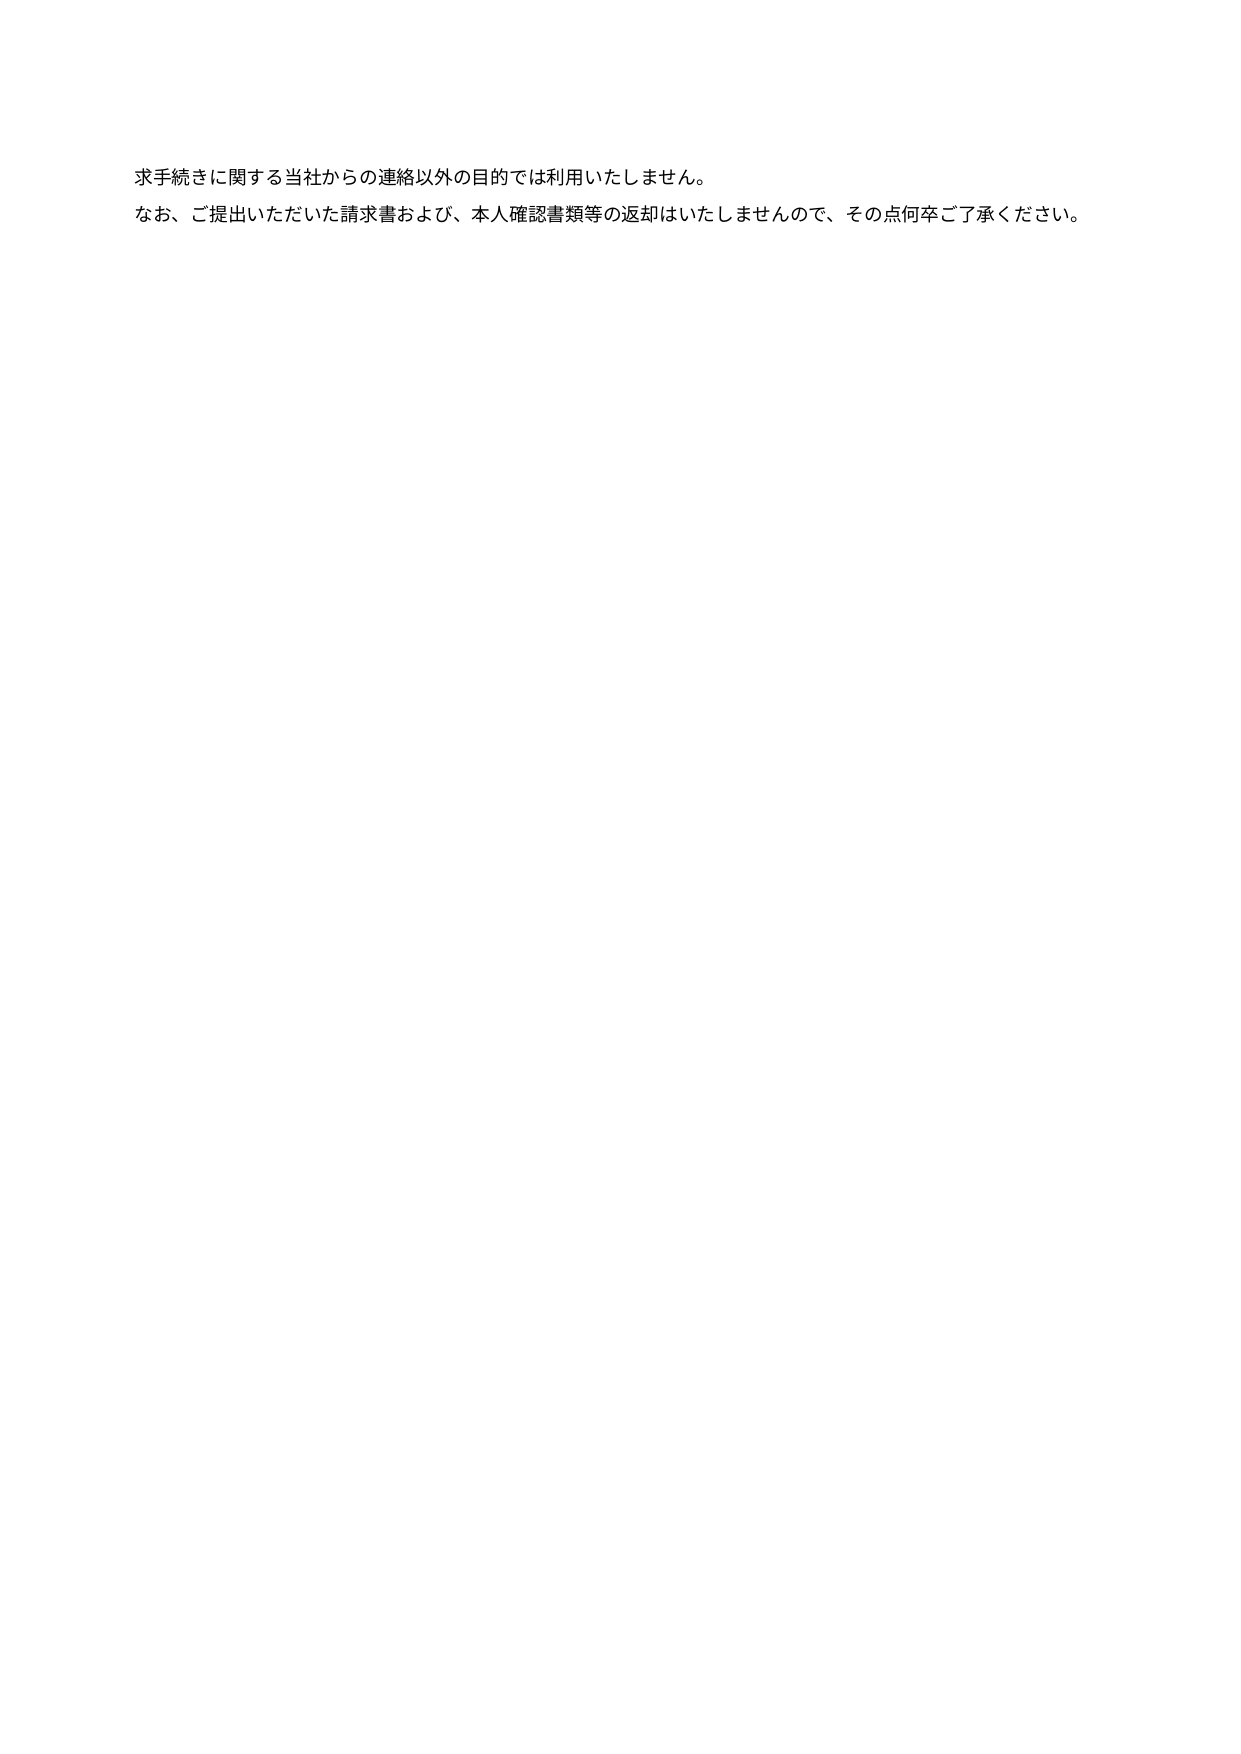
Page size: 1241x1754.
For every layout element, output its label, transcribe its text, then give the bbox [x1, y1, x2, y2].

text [134, 157, 1128, 195]
text なお、ご提出いただいた請求書および、本人確認書類等の返却はいたしませんので、その点何卒ご了承ください。 [134, 195, 1128, 232]
